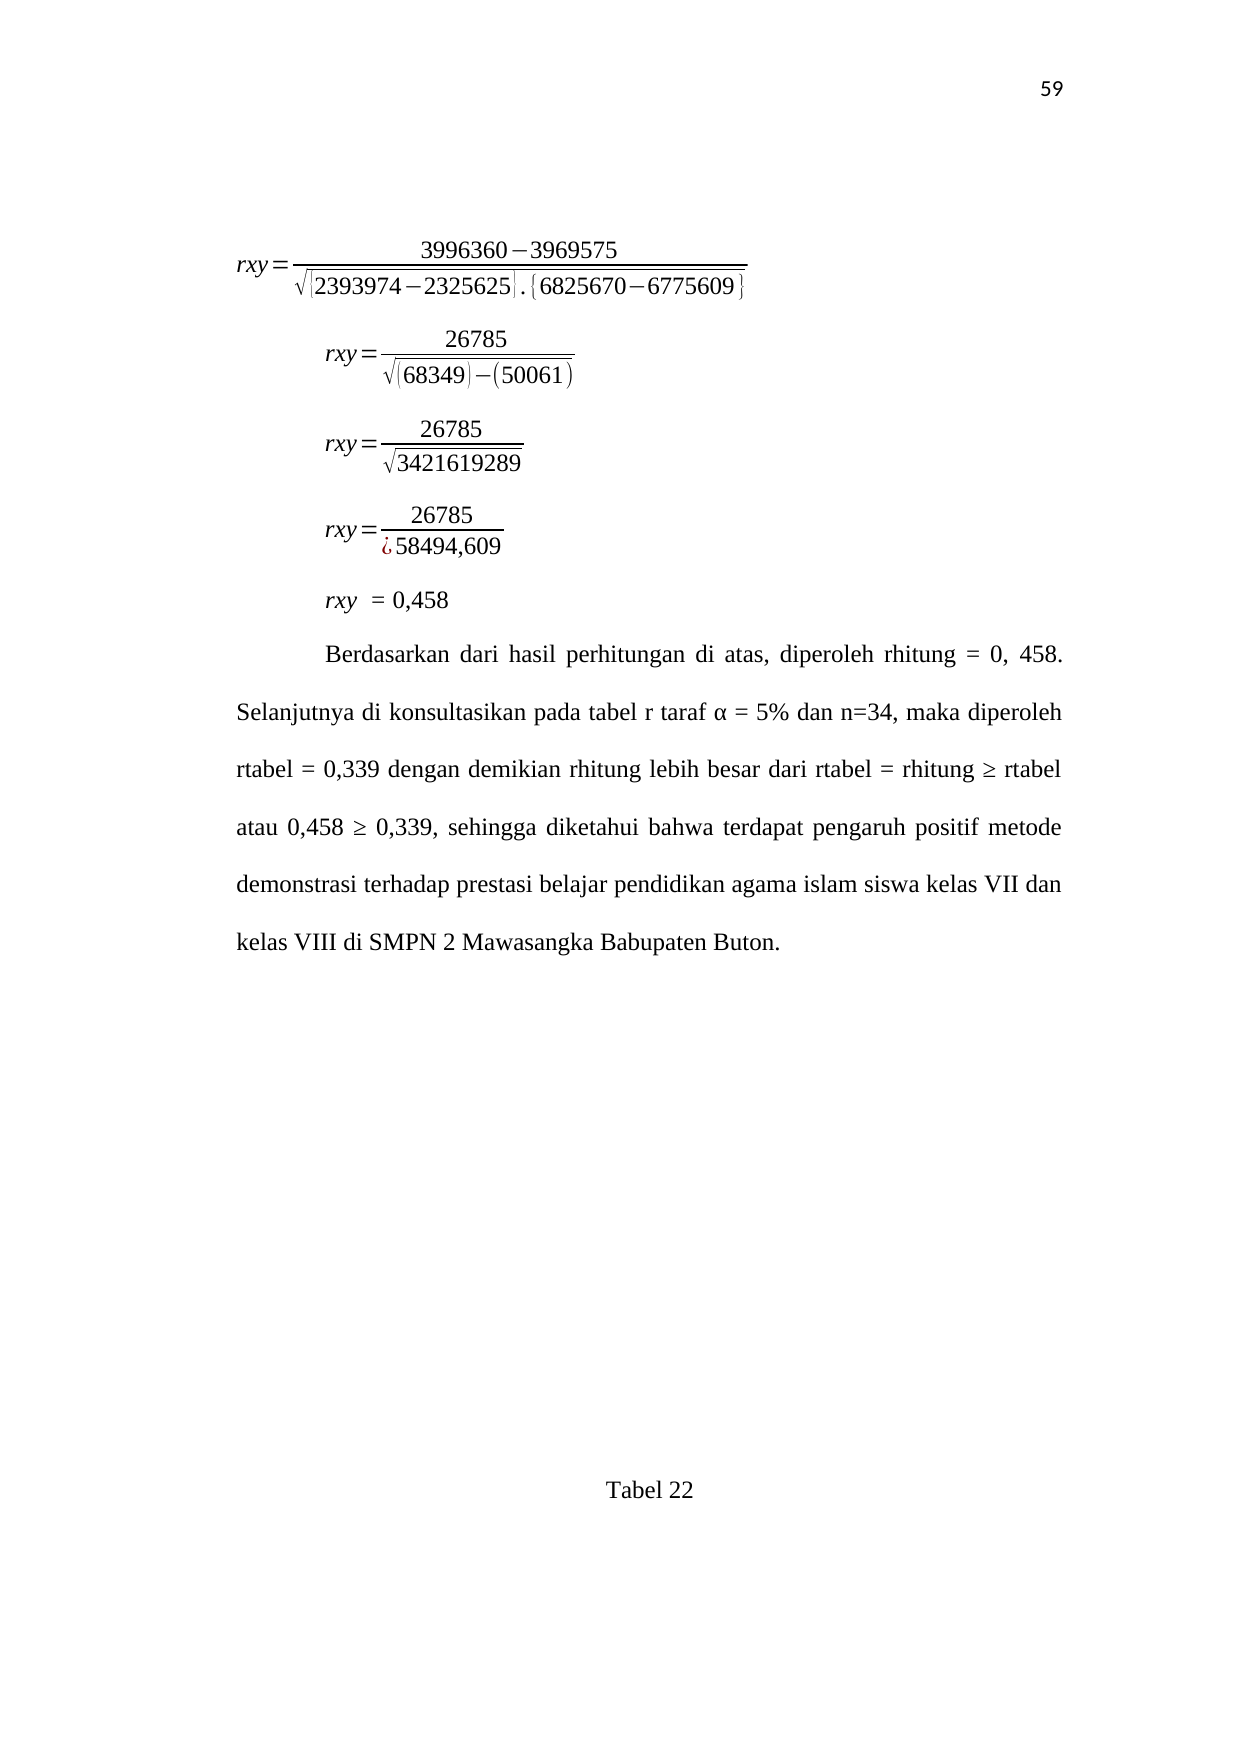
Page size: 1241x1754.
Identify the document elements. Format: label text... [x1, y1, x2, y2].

text rxy = 0,458 [325, 585, 1063, 614]
text Tabel 22 [236, 1475, 1063, 1504]
text Berdasarkan dari hasil perhitungan di atas, diperoleh rhitung = 0, 458. Selanjutnya di konsultasikan pada tabel r taraf α = 5% dan n=34, maka diperoleh rtabel = 0,339 dengan demikian rhitung lebih besar dari rtabel = rhitung ≥ rtabel atau 0,458 ≥ 0,339, sehingga diketahui bahwa terdapat pengaruh positif metode demonstrasi terhadap prestasi belajar pendidikan agama islam siswa kelas VII dan kelas VIII di SMPN 2 Mawasangka Babupaten Buton. [236, 639, 1063, 955]
